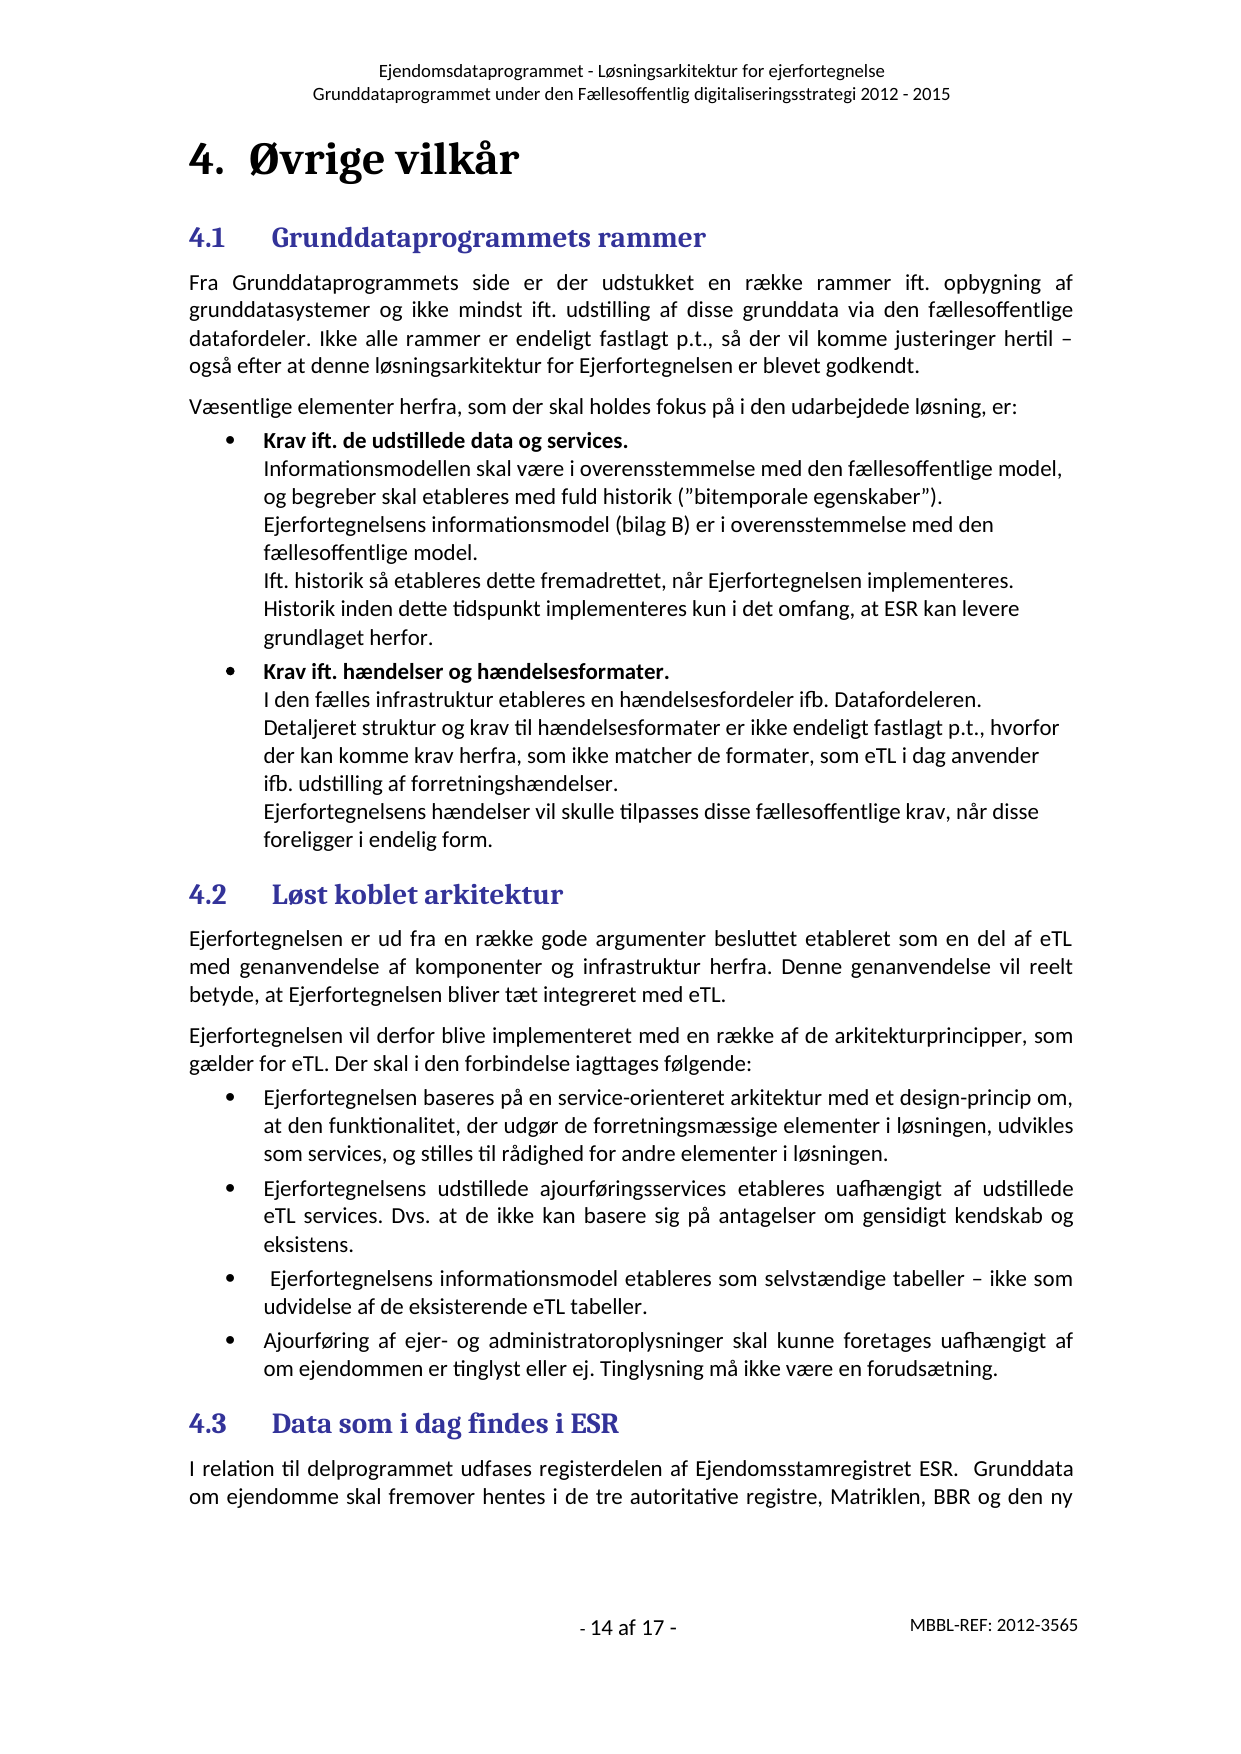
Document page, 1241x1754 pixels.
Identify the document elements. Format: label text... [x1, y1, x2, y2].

text Ejerfortegnelsen er ud fra en række gode argumenter besluttet etableret som en del af eTL med genanvendelse af komponenter og infrastruktur herfra. Denne genanvendelse vil reelt betyde, at Ejerfortegnelsen bliver tæt integreret med eTL. [189, 924, 1075, 1008]
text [189, 1454, 1075, 1510]
subtitle Data som i dag findes i ESR [189, 1407, 1075, 1441]
list Ejerfortegnelsens udstillede ajourføringsservices etableres uafhængigt af udstillede eTL services. Dvs. at de ikke kan basere sig på antagelser om gensidigt kendskab og eksistens. [226, 1174, 1075, 1258]
text Fra Grunddataprogrammets side er der udstukket en række rammer ift. opbygning af grunddatasystemer og ikke mindst ift. udstilling af disse grunddata via den fællesoffentlige datafordeler. Ikke alle rammer er endeligt fastlagt p.t., så der vil komme justeringer hertil – også efter at denne løsningsarkitektur for Ejerfortegnelsen er blevet godkendt. [189, 268, 1075, 380]
list Krav ift. de udstillede data og services. Informationsmodellen skal være i overensstemmelse med den fællesoffentlige model, og begreber skal etableres med fuld historik (”bitemporale egenskaber”). Ejerfortegnelsens informationsmodel (bilag B) er i overensstemmelse med den fællesoffentlige model. Ift. historik så etableres dette fremadrettet, når Ejerfortegnelsen implementeres. Historik inden dette tidspunkt implementeres kun i det omfang, at ESR kan levere grundlaget herfor. [226, 426, 1075, 651]
list Ejerfortegnelsen baseres på en service-orienteret arkitektur med et design-princip om, at den funktionalitet, der udgør de forretningsmæssige elementer i løsningen, udvikles som services, og stilles til rådighed for andre elementer i løsningen. [226, 1083, 1075, 1167]
list Krav ift. hændelser og hændelsesformater. I den fælles infrastruktur etableres en hændelsesfordeler ifb. Datafordeleren. Detaljeret struktur og krav til hændelsesformater er ikke endeligt fastlagt p.t., hvorfor der kan komme krav herfra, som ikke matcher de formater, som eTL i dag anvender ifb. udstilling af forretningshændelser. Ejerfortegnelsens hændelser vil skulle tilpasses disse fællesoffentlige krav, når disse foreligger i endelig form. [226, 657, 1075, 853]
subtitle Grunddataprogrammets rammer [189, 221, 1075, 255]
subtitle Løst koblet arkitektur [189, 878, 1075, 912]
list Ajourføring af ejer- og administratoroplysninger skal kunne foretages uafhængigt af om ejendommen er tinglyst eller ej. Tinglysning må ikke være en forudsætning. [226, 1326, 1075, 1382]
text Ejerfortegnelsen vil derfor blive implementeret med en række af de arkitekturprincipper, som gælder for eTL. Der skal i den forbindelse iagttages følgende: [189, 1021, 1075, 1077]
text Væsentlige elementer herfra, som der skal holdes fokus på i den udarbejdede løsning, er: [189, 392, 1075, 420]
list Ejerfortegnelsens informationsmodel etableres som selvstændige tabeller – ikke som udvidelse af de eksisterende eTL tabeller. [226, 1264, 1075, 1320]
subtitle Øvrige vilkår [189, 133, 1075, 186]
